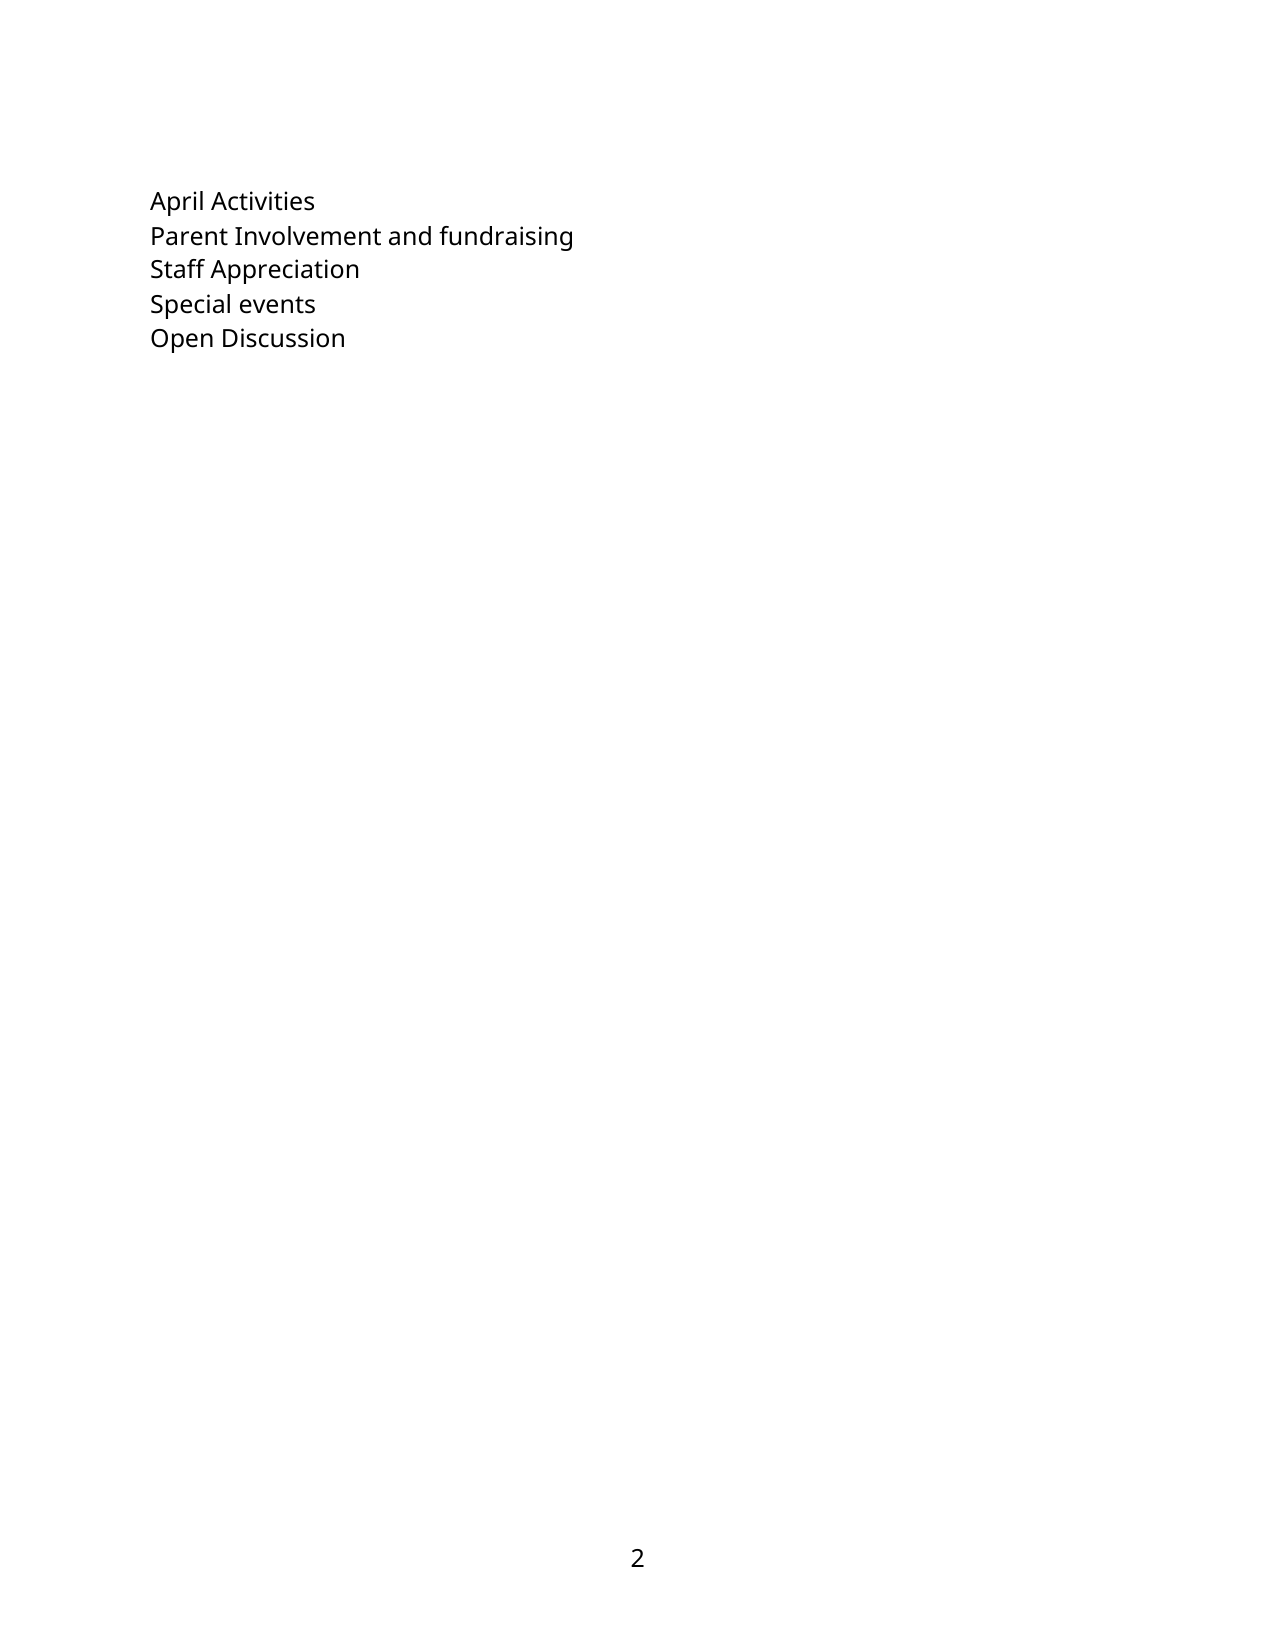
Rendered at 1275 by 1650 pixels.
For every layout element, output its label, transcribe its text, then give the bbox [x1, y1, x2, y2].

text Staff Appreciation [150, 252, 1125, 286]
text Special events [150, 286, 1125, 320]
text April Activities [150, 184, 1125, 218]
text Open Discussion [150, 320, 1125, 354]
text Parent Involvement and fundraising [150, 218, 1125, 252]
